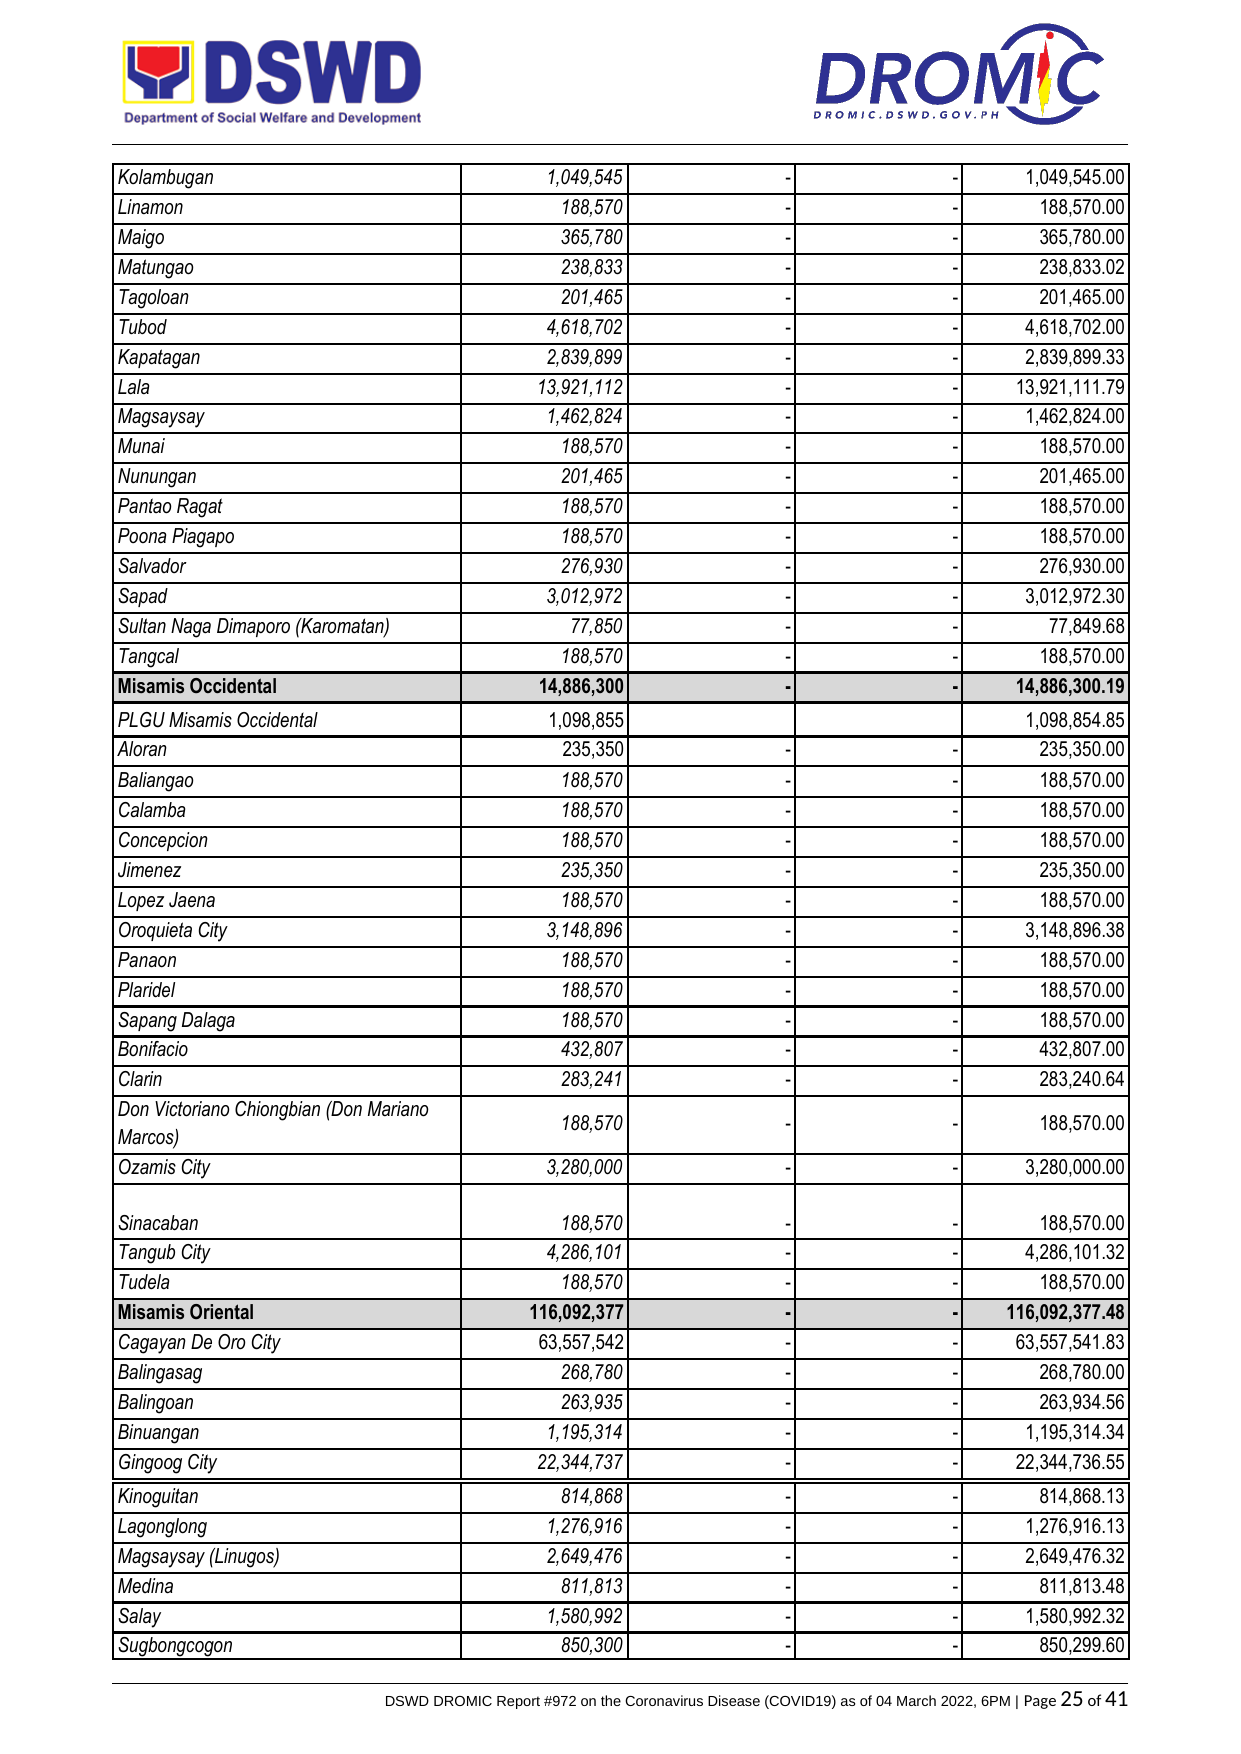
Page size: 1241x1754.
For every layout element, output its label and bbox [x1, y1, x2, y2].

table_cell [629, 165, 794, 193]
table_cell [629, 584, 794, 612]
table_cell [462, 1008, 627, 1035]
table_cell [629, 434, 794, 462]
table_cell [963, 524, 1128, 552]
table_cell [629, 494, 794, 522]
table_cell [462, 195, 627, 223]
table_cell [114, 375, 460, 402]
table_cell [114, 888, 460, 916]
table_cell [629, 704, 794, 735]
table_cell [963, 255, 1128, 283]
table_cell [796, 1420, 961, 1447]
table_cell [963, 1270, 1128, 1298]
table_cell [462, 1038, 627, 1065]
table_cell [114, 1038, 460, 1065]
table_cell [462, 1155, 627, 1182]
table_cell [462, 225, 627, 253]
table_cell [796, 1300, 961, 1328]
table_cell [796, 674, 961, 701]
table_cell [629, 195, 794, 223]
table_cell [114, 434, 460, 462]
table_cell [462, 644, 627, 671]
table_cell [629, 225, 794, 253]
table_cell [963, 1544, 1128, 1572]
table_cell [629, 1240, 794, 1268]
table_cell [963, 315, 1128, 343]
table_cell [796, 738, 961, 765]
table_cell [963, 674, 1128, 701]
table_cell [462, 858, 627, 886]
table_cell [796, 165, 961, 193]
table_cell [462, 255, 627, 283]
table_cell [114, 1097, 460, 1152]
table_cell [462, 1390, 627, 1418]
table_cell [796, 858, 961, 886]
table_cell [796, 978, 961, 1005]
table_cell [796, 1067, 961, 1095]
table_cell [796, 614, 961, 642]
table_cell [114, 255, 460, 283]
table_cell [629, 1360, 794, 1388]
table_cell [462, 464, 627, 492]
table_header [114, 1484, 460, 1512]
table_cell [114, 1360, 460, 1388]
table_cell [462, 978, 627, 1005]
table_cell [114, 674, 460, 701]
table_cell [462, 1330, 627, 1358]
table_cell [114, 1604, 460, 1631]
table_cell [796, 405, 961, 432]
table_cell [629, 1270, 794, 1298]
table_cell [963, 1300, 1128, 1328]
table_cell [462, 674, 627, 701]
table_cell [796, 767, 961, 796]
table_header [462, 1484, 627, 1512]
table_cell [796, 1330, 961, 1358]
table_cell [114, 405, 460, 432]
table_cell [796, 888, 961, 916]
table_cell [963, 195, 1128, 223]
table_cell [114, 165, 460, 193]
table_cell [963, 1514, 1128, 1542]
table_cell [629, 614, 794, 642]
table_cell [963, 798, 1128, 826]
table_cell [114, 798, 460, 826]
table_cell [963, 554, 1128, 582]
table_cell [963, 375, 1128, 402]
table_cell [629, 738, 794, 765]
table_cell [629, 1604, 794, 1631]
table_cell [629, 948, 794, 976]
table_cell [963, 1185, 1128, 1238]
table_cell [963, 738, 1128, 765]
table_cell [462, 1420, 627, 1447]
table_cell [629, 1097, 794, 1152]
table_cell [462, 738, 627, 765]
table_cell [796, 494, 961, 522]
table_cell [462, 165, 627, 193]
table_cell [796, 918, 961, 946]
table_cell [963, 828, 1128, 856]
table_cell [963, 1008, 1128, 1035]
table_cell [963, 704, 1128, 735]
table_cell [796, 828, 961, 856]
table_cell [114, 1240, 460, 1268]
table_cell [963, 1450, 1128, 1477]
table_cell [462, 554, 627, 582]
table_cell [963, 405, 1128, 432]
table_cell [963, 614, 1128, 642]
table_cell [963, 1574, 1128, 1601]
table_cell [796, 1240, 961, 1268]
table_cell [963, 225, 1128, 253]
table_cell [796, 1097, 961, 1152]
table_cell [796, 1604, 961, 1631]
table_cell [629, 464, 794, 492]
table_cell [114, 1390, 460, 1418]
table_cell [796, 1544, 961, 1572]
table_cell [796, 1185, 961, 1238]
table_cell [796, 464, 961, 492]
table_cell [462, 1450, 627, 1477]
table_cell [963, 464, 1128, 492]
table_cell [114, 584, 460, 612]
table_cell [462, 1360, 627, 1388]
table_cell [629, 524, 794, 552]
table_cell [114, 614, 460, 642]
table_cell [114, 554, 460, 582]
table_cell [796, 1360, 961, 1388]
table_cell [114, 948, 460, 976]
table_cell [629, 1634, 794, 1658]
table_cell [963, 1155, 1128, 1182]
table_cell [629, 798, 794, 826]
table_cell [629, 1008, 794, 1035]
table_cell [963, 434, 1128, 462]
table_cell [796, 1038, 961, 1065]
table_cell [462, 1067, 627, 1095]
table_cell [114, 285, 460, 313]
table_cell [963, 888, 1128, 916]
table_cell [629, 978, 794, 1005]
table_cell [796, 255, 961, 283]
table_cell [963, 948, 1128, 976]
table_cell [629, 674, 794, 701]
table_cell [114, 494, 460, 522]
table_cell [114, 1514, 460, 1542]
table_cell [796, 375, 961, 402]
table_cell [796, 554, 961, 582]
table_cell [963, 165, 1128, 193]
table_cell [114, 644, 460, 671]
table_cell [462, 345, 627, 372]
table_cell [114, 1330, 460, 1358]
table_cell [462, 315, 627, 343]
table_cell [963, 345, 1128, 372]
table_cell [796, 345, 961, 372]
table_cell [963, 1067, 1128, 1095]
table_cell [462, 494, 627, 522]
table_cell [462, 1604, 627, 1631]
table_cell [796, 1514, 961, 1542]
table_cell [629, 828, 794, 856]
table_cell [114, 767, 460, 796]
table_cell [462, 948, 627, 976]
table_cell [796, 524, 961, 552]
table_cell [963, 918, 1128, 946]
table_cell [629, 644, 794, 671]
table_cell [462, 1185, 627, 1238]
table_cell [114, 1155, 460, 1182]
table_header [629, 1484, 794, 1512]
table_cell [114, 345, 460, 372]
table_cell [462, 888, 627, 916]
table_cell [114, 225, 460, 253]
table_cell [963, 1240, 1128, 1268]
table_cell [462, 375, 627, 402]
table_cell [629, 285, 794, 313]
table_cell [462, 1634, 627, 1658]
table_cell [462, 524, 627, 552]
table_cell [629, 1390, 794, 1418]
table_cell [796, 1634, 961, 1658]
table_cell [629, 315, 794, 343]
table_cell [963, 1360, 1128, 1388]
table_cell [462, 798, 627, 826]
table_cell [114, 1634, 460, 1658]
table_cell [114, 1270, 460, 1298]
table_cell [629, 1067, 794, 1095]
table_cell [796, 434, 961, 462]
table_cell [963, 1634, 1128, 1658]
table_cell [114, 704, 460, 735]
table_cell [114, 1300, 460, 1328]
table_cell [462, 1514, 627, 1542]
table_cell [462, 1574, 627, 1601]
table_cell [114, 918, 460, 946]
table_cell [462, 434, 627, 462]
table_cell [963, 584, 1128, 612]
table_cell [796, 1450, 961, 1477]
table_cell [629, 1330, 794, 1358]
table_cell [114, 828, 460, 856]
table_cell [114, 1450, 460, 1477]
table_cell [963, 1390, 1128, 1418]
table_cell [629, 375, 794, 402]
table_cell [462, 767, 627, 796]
picture [112, 37, 432, 129]
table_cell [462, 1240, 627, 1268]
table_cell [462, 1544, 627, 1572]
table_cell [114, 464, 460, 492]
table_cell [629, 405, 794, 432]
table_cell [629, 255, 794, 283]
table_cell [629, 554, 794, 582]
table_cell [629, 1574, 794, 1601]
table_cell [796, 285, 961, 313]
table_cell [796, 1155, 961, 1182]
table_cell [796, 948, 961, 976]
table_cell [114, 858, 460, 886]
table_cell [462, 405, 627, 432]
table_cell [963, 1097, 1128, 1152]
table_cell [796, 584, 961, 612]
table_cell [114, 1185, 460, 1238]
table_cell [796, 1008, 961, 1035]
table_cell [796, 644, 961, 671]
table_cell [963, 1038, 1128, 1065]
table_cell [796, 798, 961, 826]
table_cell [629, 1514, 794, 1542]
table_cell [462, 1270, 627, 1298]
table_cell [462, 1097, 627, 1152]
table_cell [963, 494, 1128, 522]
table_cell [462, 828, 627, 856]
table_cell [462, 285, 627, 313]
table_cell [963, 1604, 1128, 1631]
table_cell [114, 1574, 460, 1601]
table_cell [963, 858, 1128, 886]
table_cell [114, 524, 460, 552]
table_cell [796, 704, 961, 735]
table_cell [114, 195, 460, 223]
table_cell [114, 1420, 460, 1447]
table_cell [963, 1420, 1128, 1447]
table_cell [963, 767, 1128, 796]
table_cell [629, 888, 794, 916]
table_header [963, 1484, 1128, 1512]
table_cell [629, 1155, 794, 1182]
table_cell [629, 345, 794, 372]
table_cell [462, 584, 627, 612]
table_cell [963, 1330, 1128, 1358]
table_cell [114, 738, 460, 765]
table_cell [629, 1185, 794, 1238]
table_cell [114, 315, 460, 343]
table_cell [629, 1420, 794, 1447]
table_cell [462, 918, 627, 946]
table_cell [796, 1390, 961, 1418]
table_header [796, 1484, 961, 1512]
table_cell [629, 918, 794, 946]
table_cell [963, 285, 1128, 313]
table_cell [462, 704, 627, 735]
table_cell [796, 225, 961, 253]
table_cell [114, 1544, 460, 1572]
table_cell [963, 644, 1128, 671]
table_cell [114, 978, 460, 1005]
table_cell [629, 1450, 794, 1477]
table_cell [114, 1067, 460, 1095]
picture [781, 23, 1133, 125]
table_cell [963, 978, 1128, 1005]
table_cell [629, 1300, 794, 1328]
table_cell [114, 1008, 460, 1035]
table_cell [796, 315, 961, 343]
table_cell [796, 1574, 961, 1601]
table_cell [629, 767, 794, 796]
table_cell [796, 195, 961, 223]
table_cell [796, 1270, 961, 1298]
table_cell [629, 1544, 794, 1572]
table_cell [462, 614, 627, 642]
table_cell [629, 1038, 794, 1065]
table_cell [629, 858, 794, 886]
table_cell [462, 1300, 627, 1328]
